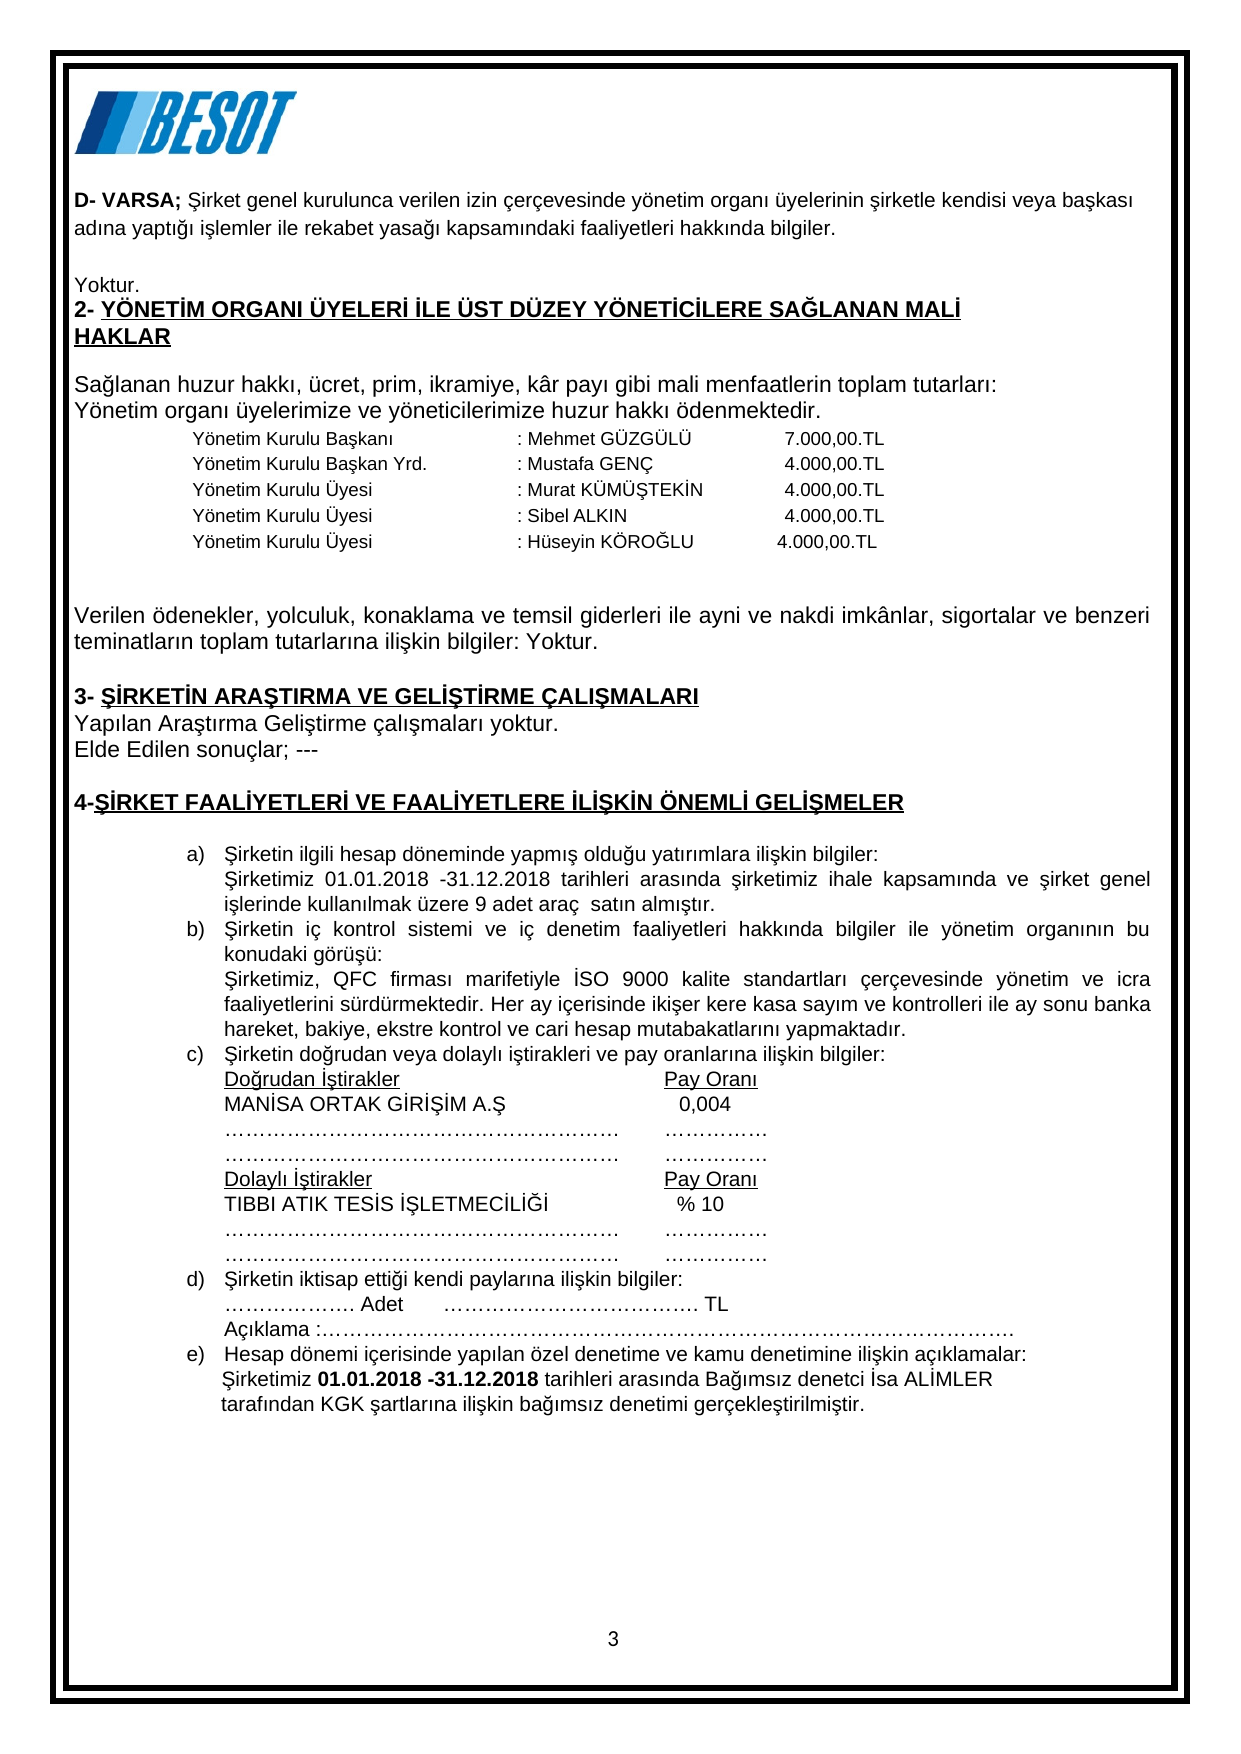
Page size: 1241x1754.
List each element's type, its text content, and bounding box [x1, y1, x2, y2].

text HAKLAR [74, 323, 1152, 349]
text Sağlanan huzur hakkı, ücret, prim, ikramiye, kâr payı gibi mali menfaatlerin toplam tutarları: [74, 371, 1152, 397]
text MANİSA ORTAK GİRİŞİM A.Ş 0,004 [224, 1091, 1152, 1116]
picture [73, 88, 298, 156]
text 3- ŞİRKETİN ARAŞTIRMA VE GELİŞTİRME ÇALIŞMALARI [74, 683, 1152, 709]
list Şirketin iktisap ettiği kendi paylarına ilişkin bilgiler: [186, 1266, 1152, 1291]
text ………………. Adet ………………………………. TL [224, 1291, 1152, 1316]
list Yönetim Kurulu Üyesi : Sibel ALKIN 4.000,00.TL [192, 505, 1152, 526]
text ………………………………………………… …………… [224, 1216, 1152, 1241]
list Yönetim Kurulu Başkan Yrd. : Mustafa GENÇ 4.000,00.TL [192, 453, 1152, 475]
text Şirketimiz 01.01.2018 -31.12.2018 tarihleri arasında Bağımsız denetci İsa ALİMLER [192, 1366, 1152, 1391]
text tarafından KGK şartlarına ilişkin bağımsız denetimi gerçekleştirilmiştir. [192, 1391, 1152, 1416]
text ………………………………………………… …………… [224, 1116, 1152, 1141]
text 4-ŞİRKET FAALİYETLERİ VE FAALİYETLERE İLİŞKİN ÖNEMLİ GELİŞMELER [74, 788, 1152, 815]
text Doğrudan İştirakler Pay Oranı [224, 1066, 1152, 1091]
list Şirketin ilgili hesap döneminde yapmış olduğu yatırımlara ilişkin bilgiler: [186, 841, 1152, 866]
text Elde Edilen sonuçlar; --- [74, 736, 1152, 762]
text 2- YÖNETİM ORGANI ÜYELERİ İLE ÜST DÜZEY YÖNETİCİLERE SAĞLANAN MALİ [74, 296, 1152, 323]
text Dolaylı İştirakler Pay Oranı [224, 1166, 1152, 1191]
list Şirketin iç kontrol sistemi ve iç denetim faaliyetleri hakkında bilgiler ile yönetim organının bu konudaki görüşü: [186, 916, 1152, 966]
list Yönetim Kurulu Başkanı : Mehmet GÜZGÜLÜ 7.000,00.TL [192, 427, 1152, 449]
list Hesap dönemi içerisinde yapılan özel denetime ve kamu denetimine ilişkin açıklamalar: [186, 1341, 1152, 1366]
text Yapılan Araştırma Geliştirme çalışmaları yoktur. [74, 709, 1152, 736]
list Yönetim Kurulu Üyesi : Hüseyin KÖROĞLU 4.000,00.TL [192, 530, 1152, 552]
text Verilen ödenekler, yolculuk, konaklama ve temsil giderleri ile ayni ve nakdi imkânlar, sigortalar ve benzeri teminatların toplam tutarlarına ilişkin bilgiler: Yoktur. [74, 602, 1152, 654]
text ………………………………………………… …………… [224, 1241, 1152, 1266]
list Şirketin doğrudan veya dolaylı iştirakleri ve pay oranlarına ilişkin bilgiler: [186, 1041, 1152, 1066]
text TIBBI ATIK TESİS İŞLETMECİLİĞİ % 10 [224, 1191, 1152, 1216]
text Şirketimiz, QFC firması marifetiyle İSO 9000 kalite standartları çerçevesinde yönetim ve icra faaliyetlerini sürdürmektedir. Her ay içerisinde ikişer kere kasa sayım ve kontrolleri ile ay sonu banka hareket, bakiye, ekstre kontrol ve cari hesap mutabakatlarını yapmaktadır. [224, 966, 1152, 1041]
text ………………………………………………… …………… [224, 1141, 1152, 1166]
text Yönetim organı üyelerimize ve yöneticilerimize huzur hakkı ödenmektedir. [74, 397, 1152, 423]
text Açıklama :………………………………………………………………………………………. [224, 1316, 1152, 1341]
text D- VARSA; Şirket genel kurulunca verilen izin çerçevesinde yönetim organı üyelerinin şirketle kendisi veya başkası adına yaptığı işlemler ile rekabet yasağı kapsamındaki faaliyetleri hakkında bilgiler. [74, 184, 1152, 240]
list Yönetim Kurulu Üyesi : Murat KÜMÜŞTEKİN 4.000,00.TL [192, 479, 1152, 501]
text Şirketimiz 01.01.2018 -31.12.2018 tarihleri arasında şirketimiz ihale kapsamında ve şirket genel işlerinde kullanılmak üzere 9 adet araç satın almıştır. [224, 866, 1152, 916]
text Yoktur. [74, 268, 1152, 296]
